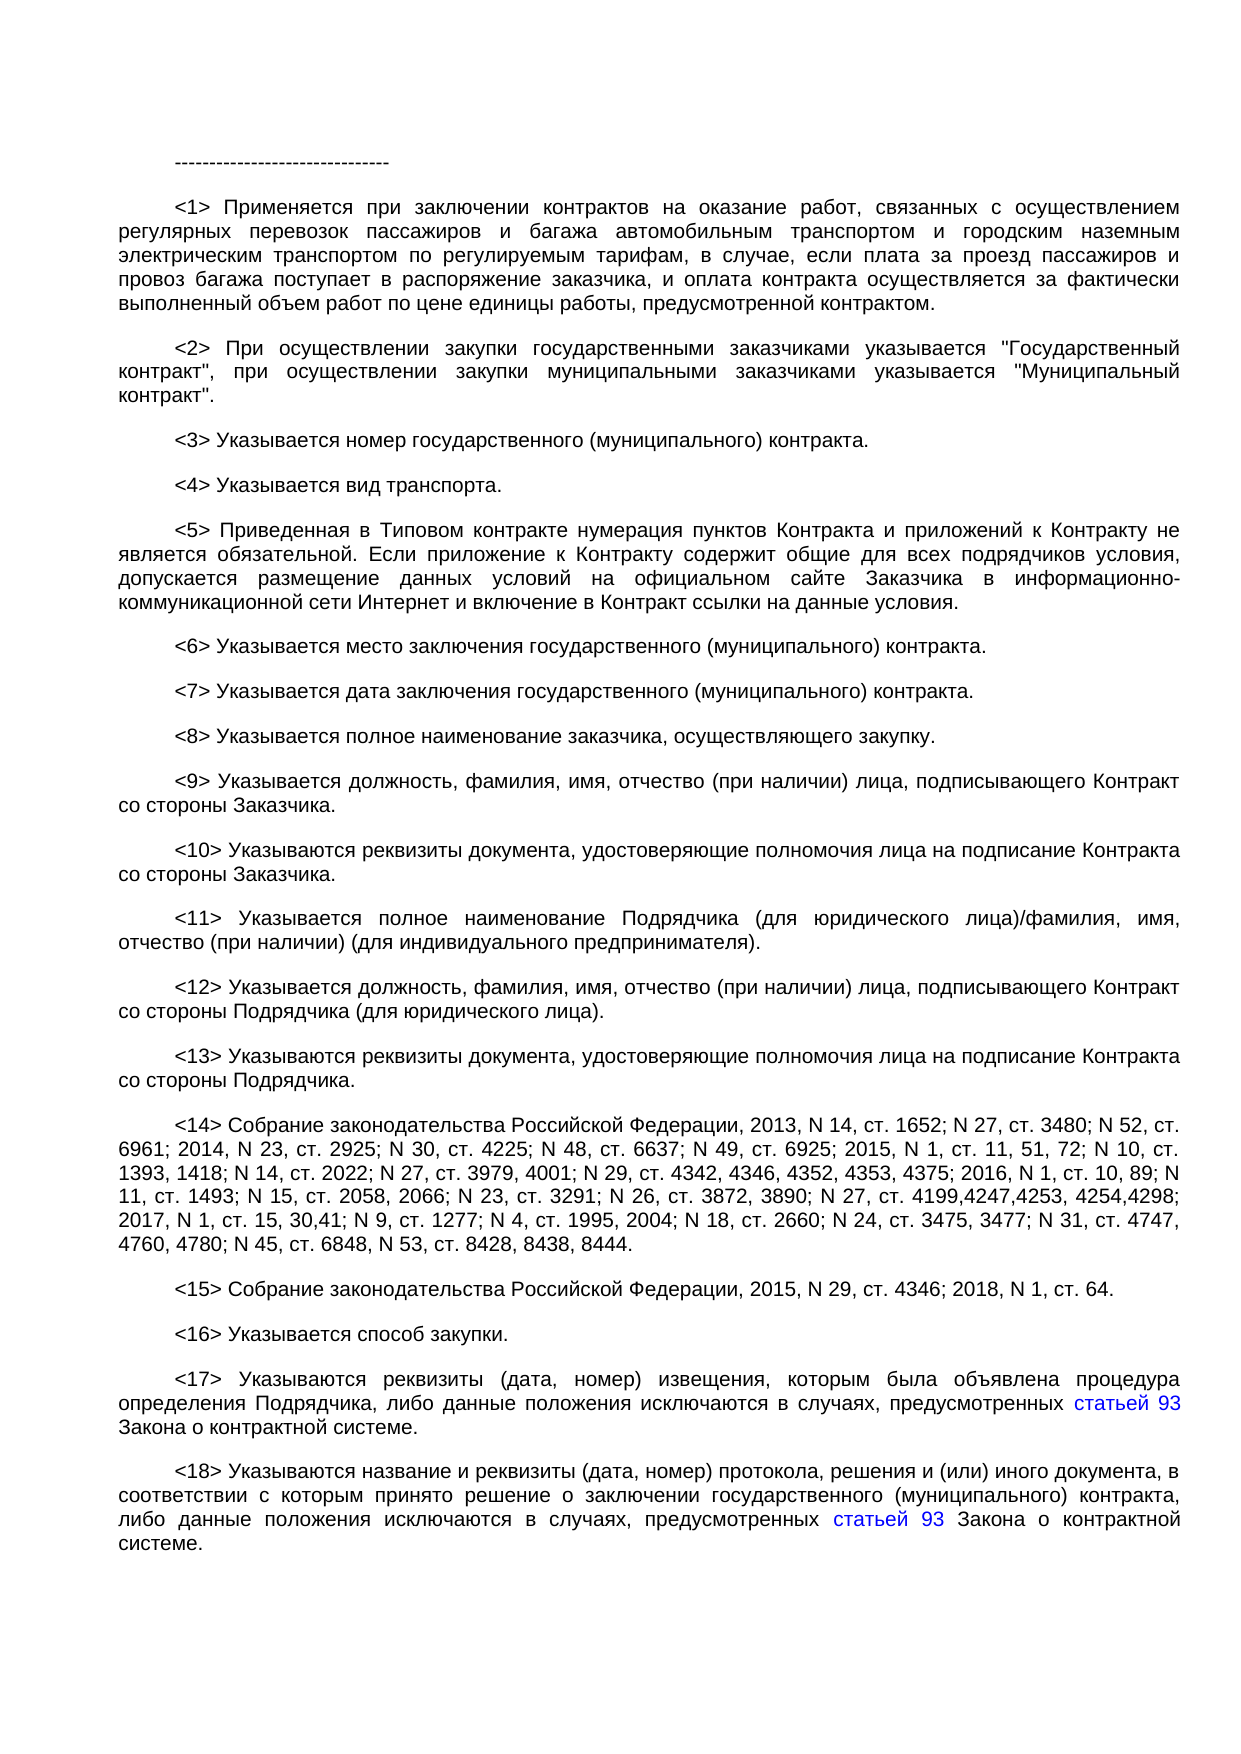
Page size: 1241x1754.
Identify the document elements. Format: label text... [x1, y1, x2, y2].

text <9> Указывается должность, фамилия, имя, отчество (при наличии) лица, подписывающего Контракт со стороны Заказчика. [118, 769, 1181, 817]
text <1> Применяется при заключении контрактов на оказание работ, связанных с осуществлением регулярных перевозок пассажиров и багажа автомобильным транспортом и городским наземным электрическим транспортом по регулируемым тарифам, в случае, если плата за проезд пассажиров и провоз багажа поступает в распоряжение заказчика, и оплата контракта осуществляется за фактически выполненный объем работ по цене единицы работы, предусмотренной контрактом. [118, 195, 1181, 314]
text <18> Указываются название и реквизиты (дата, номер) протокола, решения и (или) иного документа, в соответствии с которым принято решение о заключении государственного (муниципального) контракта, либо данные положения исключаются в случаях, предусмотренных статьей 93 Закона о контрактной системе. [118, 1459, 1181, 1555]
text <11> Указывается полное наименование Подрядчика (для юридического лица)/фамилия, имя, отчество (при наличии) (для индивидуального предпринимателя). [118, 906, 1181, 954]
text <17> Указываются реквизиты (дата, номер) извещения, которым была объявлена процедура определения Подрядчика, либо данные положения исключаются в случаях, предусмотренных статьей 93 Закона о контрактной системе. [118, 1367, 1181, 1438]
text <16> Указывается способ закупки. [118, 1322, 1181, 1346]
text <5> Приведенная в Типовом контракте нумерация пунктов Контракта и приложений к Контракту не является обязательной. Если приложение к Контракту содержит общие для всех подрядчиков условия, допускается размещение данных условий на официальном сайте Заказчика в информационно-коммуникационной сети Интернет и включение в Контракт ссылки на данные условия. [118, 518, 1181, 613]
text <4> Указывается вид транспорта. [118, 473, 1181, 497]
text <15> Собрание законодательства Российской Федерации, 2015, N 29, ст. 4346; 2018, N 1, ст. 64. [118, 1277, 1181, 1301]
text <3> Указывается номер государственного (муниципального) контракта. [118, 428, 1181, 452]
text <10> Указываются реквизиты документа, удостоверяющие полномочия лица на подписание Контракта со стороны Заказчика. [118, 837, 1181, 885]
text <14> Собрание законодательства Российской Федерации, 2013, N 14, ст. 1652; N 27, ст. 3480; N 52, ст. 6961; 2014, N 23, ст. 2925; N 30, ст. 4225; N 48, ст. 6637; N 49, ст. 6925; 2015, N 1, ст. 11, 51, 72; N 10, ст. 1393, 1418; N 14, ст. 2022; N 27, ст. 3979, 4001; N 29, ст. 4342, 4346, 4352, 4353, 4375; 2016, N 1, ст. 10, 89; N 11, ст. 1493; N 15, ст. 2058, 2066; N 23, ст. 3291; N 26, ст. 3872, 3890; N 27, ст. 4199,4247,4253, 4254,4298; 2017, N 1, ст. 15, 30,41; N 9, ст. 1277; N 4, ст. 1995, 2004; N 18, ст. 2660; N 24, ст. 3475, 3477; N 31, ст. 4747, 4760, 4780; N 45, ст. 6848, N 53, ст. 8428, 8438, 8444. [118, 1112, 1181, 1256]
text ------------------------------- [118, 150, 1181, 174]
text <8> Указывается полное наименование заказчика, осуществляющего закупку. [118, 724, 1181, 748]
text <2> При осуществлении закупки государственными заказчиками указывается "Государственный контракт", при осуществлении закупки муниципальными заказчиками указывается "Муниципальный контракт". [118, 335, 1181, 407]
text <12> Указывается должность, фамилия, имя, отчество (при наличии) лица, подписывающего Контракт со стороны Подрядчика (для юридического лица). [118, 975, 1181, 1023]
text <13> Указываются реквизиты документа, удостоверяющие полномочия лица на подписание Контракта со стороны Подрядчика. [118, 1044, 1181, 1092]
text <7> Указывается дата заключения государственного (муниципального) контракта. [118, 679, 1181, 703]
text <6> Указывается место заключения государственного (муниципального) контракта. [118, 634, 1181, 658]
